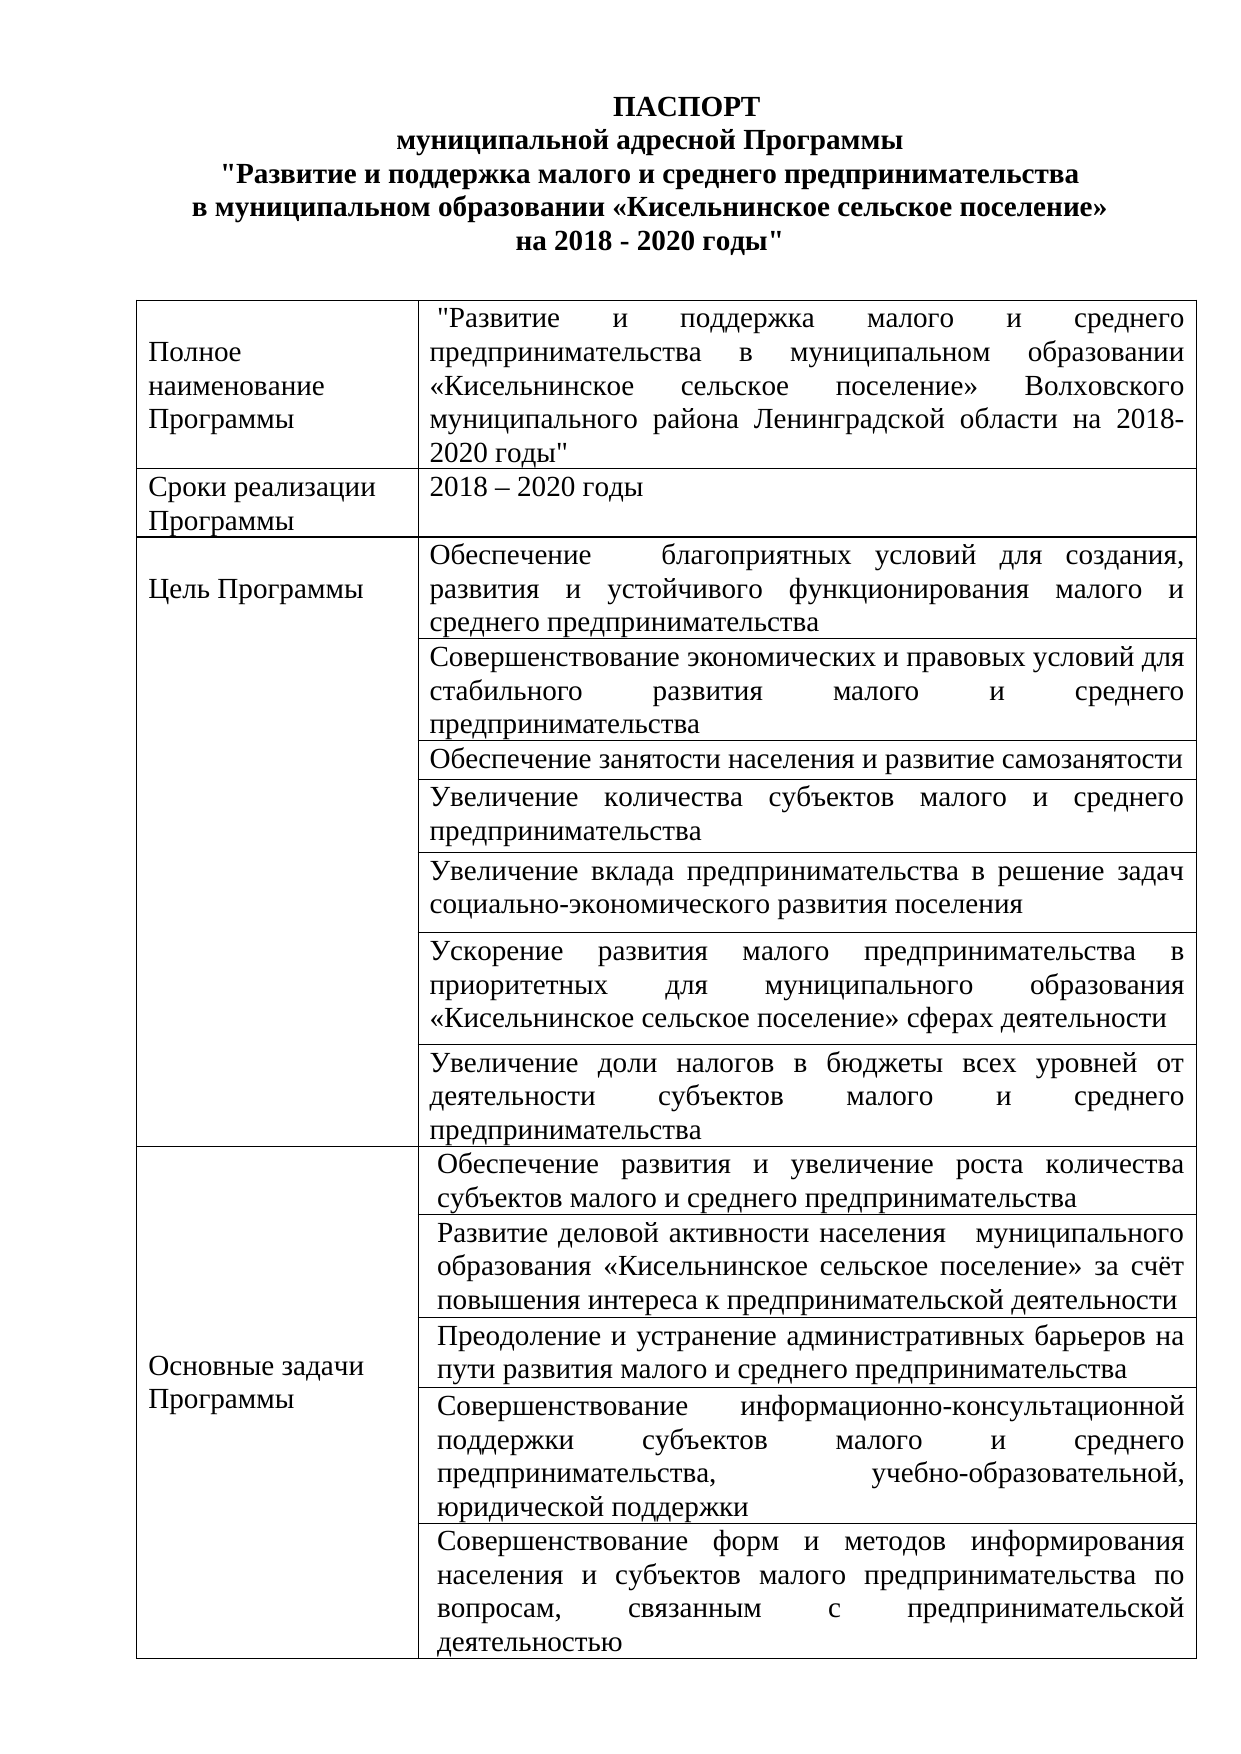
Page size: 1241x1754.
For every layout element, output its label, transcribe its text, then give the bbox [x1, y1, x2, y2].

text муниципальной адресной Программы [118, 122, 1181, 156]
table_cell Увеличение вклада предпринимательства в решение задач социально-экономического развития поселения [419, 853, 1196, 932]
table_cell Увеличение доли налогов в бюджеты всех уровней от деятельности субъектов малого и среднего предпринимательства [419, 1045, 1196, 1146]
table_header Полное наименование Программы [137, 301, 418, 468]
table_cell Цель Программы [137, 538, 418, 1146]
text "Развитие и поддержка малого и среднего предпринимательства [118, 156, 1181, 189]
text на 2018 - 2020 годы" [118, 223, 1181, 256]
table_cell Обеспечение занятости населения и развитие самозанятости [419, 741, 1196, 778]
table_cell Сроки реализации Программы [137, 469, 418, 536]
table_cell Увеличение количества субъектов малого и среднего предпринимательства [419, 780, 1196, 852]
table_cell Основные задачи Программы [137, 1147, 418, 1658]
table_header "Развитие и поддержка малого и среднего предпринимательства в муниципальном образовании «Кисельнинское сельское поселение» Волховского муниципального района Ленинградской области на 2018- 2020 годы" [419, 301, 1196, 468]
table_cell 2018 – 2020 годы [419, 469, 1196, 536]
table_cell Преодоление и устранение административных барьеров на пути развития малого и среднего предпринимательства [419, 1318, 1196, 1387]
table_cell Совершенствование информационно-консультационной поддержки субъектов малого и среднего предпринимательства, учебно-образовательной, юридической поддержки [419, 1388, 1196, 1522]
table_cell Совершенствование форм и методов информирования населения и субъектов малого предпринимательства по вопросам, связанным с предпринимательской деятельностью [419, 1524, 1196, 1658]
table_cell Совершенствование экономических и правовых условий для стабильного развития малого и среднего предпринимательства [419, 639, 1196, 740]
text ПАСПОРТ [118, 89, 1181, 122]
table_cell Обеспечение благоприятных условий для создания, развития и устойчивого функционирования малого и среднего предпринимательства [419, 538, 1196, 638]
table_cell Обеспечение развития и увеличение роста количества субъектов малого и среднего предпринимательства [419, 1147, 1196, 1214]
table_cell Ускорение развития малого предпринимательства в приоритетных для муниципального образования «Кисельнинское сельское поселение» сферах деятельности [419, 933, 1196, 1044]
table_cell Развитие деловой активности населения муниципального образования «Кисельнинское сельское поселение» за счёт повышения интереса к предпринимательской деятельности [419, 1215, 1196, 1317]
text в муниципальном образовании «Кисельнинское сельское поселение» [118, 189, 1181, 223]
